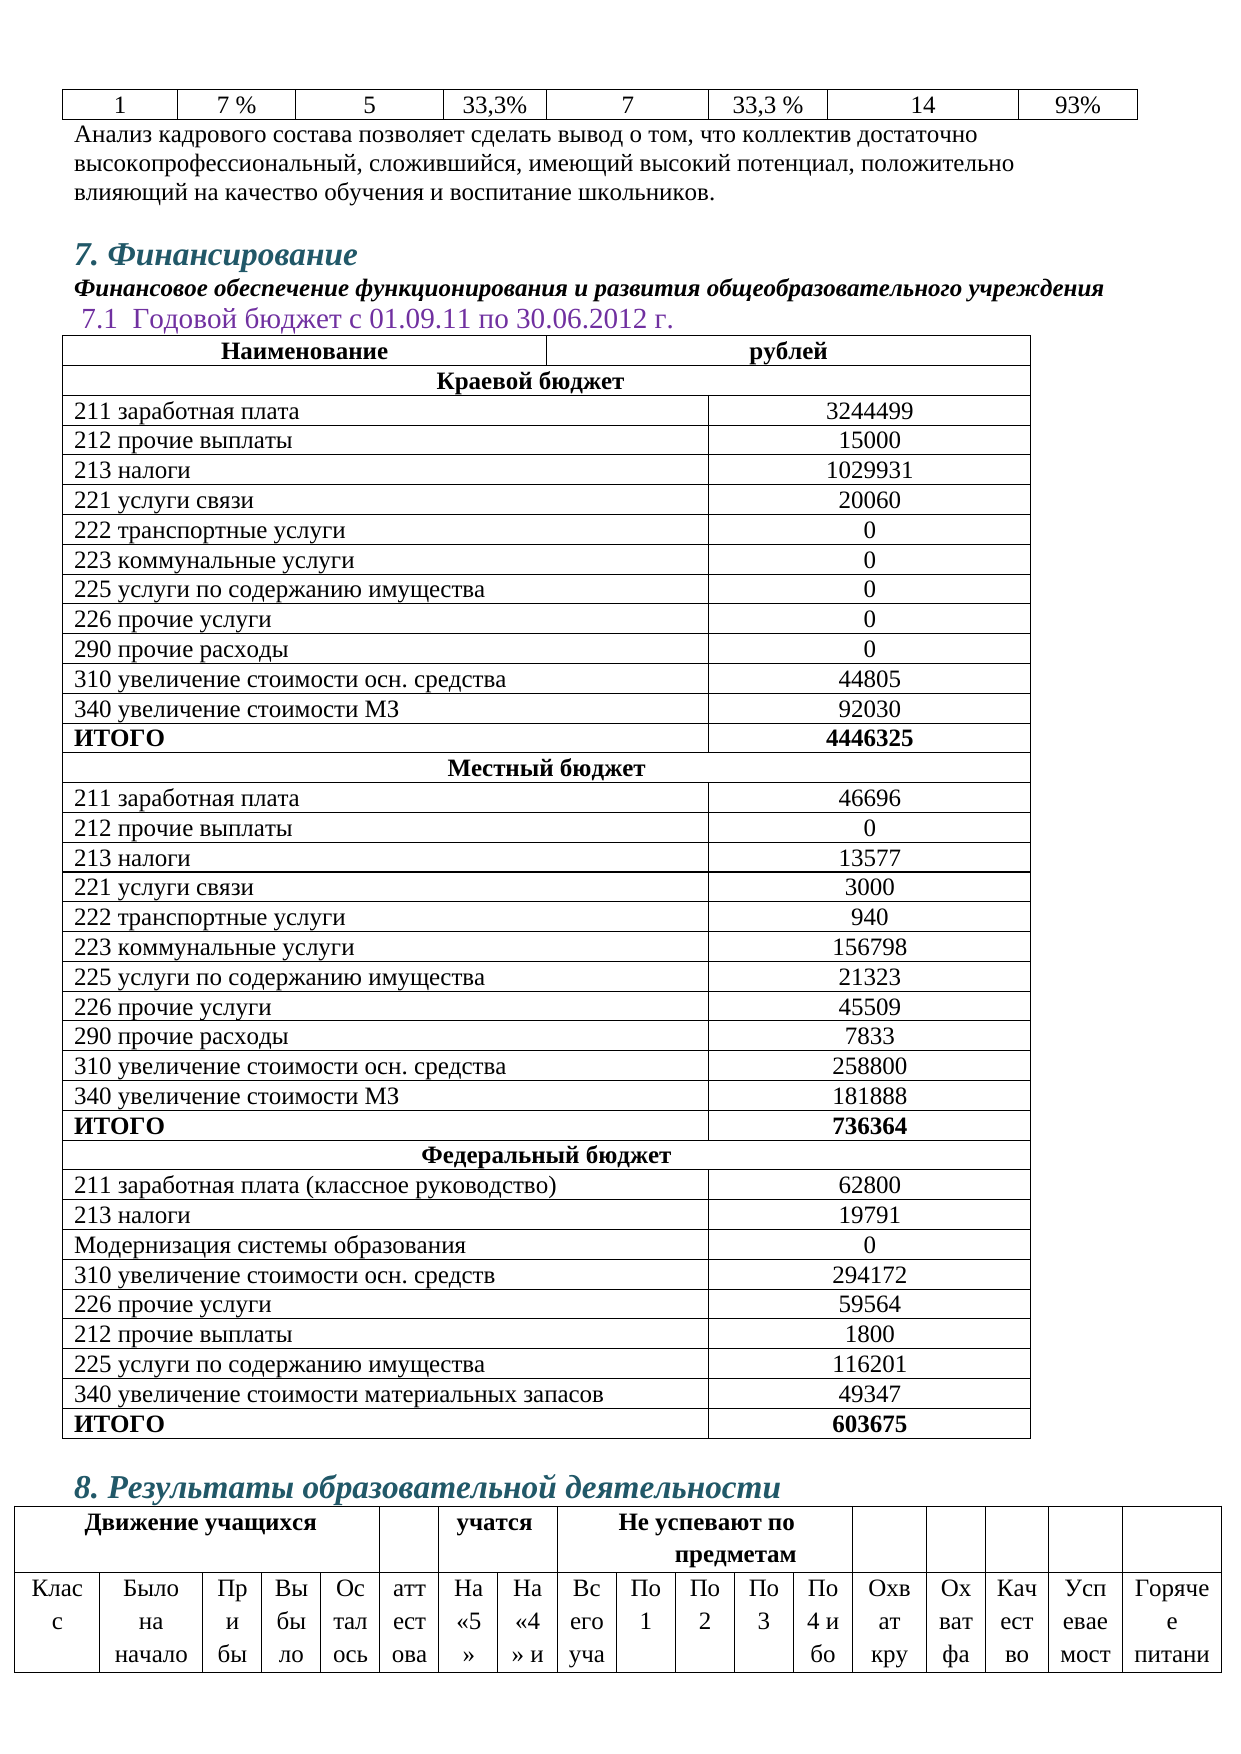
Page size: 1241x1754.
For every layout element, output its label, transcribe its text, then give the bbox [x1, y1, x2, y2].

table_cell 0 [709, 575, 1030, 603]
table_cell Охват кружками [853, 1573, 926, 1672]
table_cell 45509 [709, 992, 1030, 1020]
table_header [1049, 1507, 1122, 1572]
table_header Наименование [63, 336, 546, 365]
table_header [1123, 1507, 1221, 1572]
table_cell 116201 [709, 1349, 1030, 1378]
table_cell 290 прочие расходы [63, 634, 708, 663]
table_cell 290 прочие расходы [63, 1021, 708, 1050]
table_cell По 4 и более [794, 1573, 852, 1672]
table_cell 225 услуги по содержанию имущества [63, 962, 708, 991]
table_cell По 3 [735, 1573, 793, 1672]
table_header рублей [547, 336, 1030, 365]
table_cell 223 коммунальные услуги [63, 932, 708, 961]
table_cell 212 прочие выплаты [63, 813, 708, 842]
table_cell Класс [15, 1573, 99, 1672]
table_cell 33,3% [444, 90, 546, 118]
table_cell 211 заработная плата [63, 396, 708, 424]
table_header [853, 1507, 926, 1572]
text 8. Результаты образовательной деятельности [74, 1467, 1107, 1506]
table_cell 310 увеличение стоимости осн. средства [63, 1051, 708, 1080]
table_cell 225 услуги по содержанию имущества [63, 1349, 708, 1378]
table_cell 213 налоги [63, 843, 708, 871]
table_cell 603675 [709, 1409, 1030, 1437]
table_cell 213 налоги [63, 1200, 708, 1229]
table_cell 19791 [709, 1200, 1030, 1229]
table_header [927, 1507, 985, 1572]
table_cell 340 увеличение стоимости МЗ [63, 694, 708, 722]
table_cell 46696 [709, 783, 1030, 812]
table_cell 59564 [709, 1290, 1030, 1318]
table_cell 212 прочие выплаты [63, 426, 708, 454]
text 7.1 Годовой бюджет с 01.09.11 по 30.06.2012 г. [74, 302, 1107, 335]
table_cell 4446325 [709, 724, 1030, 752]
table_cell аттестовано [380, 1573, 438, 1672]
table_cell 940 [709, 902, 1030, 931]
table_cell 310 увеличение стоимости осн. средства [63, 664, 708, 693]
table_cell 49347 [709, 1379, 1030, 1408]
table_header [986, 1507, 1048, 1572]
table_cell 20060 [709, 485, 1030, 514]
table_cell Охват факультативом [927, 1573, 985, 1672]
table_cell 221 услуги связи [63, 873, 708, 901]
table_cell При было за год [203, 1573, 261, 1672]
table_cell 211 заработная плата (классное руководство) [63, 1170, 708, 1199]
table_cell 226 прочие услуги [63, 1290, 708, 1318]
table_cell 0 [709, 515, 1030, 544]
table_cell 340 увеличение стоимости материальных запасов [63, 1379, 708, 1408]
table_cell 221 услуги связи [63, 485, 708, 514]
table_cell 294172 [709, 1260, 1030, 1288]
table_cell 44805 [709, 664, 1030, 693]
table_cell 0 [709, 545, 1030, 573]
table_cell 156798 [709, 932, 1030, 961]
table_cell Местный бюджет [63, 753, 1030, 782]
table_cell 3244499 [709, 396, 1030, 424]
table_cell 3000 [709, 873, 1030, 901]
table_cell 212 прочие выплаты [63, 1319, 708, 1348]
table_cell 13577 [709, 843, 1030, 871]
table_cell 14 [828, 90, 1018, 118]
table_cell 0 [709, 1230, 1030, 1259]
text 7. Финансирование [74, 234, 1107, 273]
table_cell 258800 [709, 1051, 1030, 1080]
table_cell 62800 [709, 1170, 1030, 1199]
table_cell Качество % [986, 1573, 1048, 1672]
table_header Движение учащихся [15, 1507, 379, 1572]
table_cell 0 [709, 604, 1030, 633]
table_cell 1800 [709, 1319, 1030, 1348]
table_header [380, 1507, 438, 1572]
table_cell 5 [296, 90, 443, 118]
table_cell 93% [1019, 90, 1137, 118]
table_cell 7 [547, 90, 708, 118]
table_cell Федеральный бюджет [63, 1141, 1030, 1169]
table_cell 15000 [709, 426, 1030, 454]
table_cell 226 прочие услуги [63, 992, 708, 1020]
table_cell По 1 [617, 1573, 675, 1672]
table_cell 181888 [709, 1081, 1030, 1110]
table_cell 211 заработная плата [63, 783, 708, 812]
table_cell На «4» и «5» [498, 1573, 557, 1672]
table_cell Всего учащихся [558, 1573, 616, 1672]
table_cell ИТОГО [63, 1409, 708, 1437]
table_cell 0 [709, 813, 1030, 842]
table_cell 7 % [178, 90, 295, 118]
table_cell 21323 [709, 962, 1030, 991]
text Анализ кадрового состава позволяет сделать вывод о том, что коллектив достаточно высокопрофессиональный, сложившийся, имеющий высокий потенциал, положительно влияющий на качество обучения и воспитание школьников. [74, 120, 1107, 206]
table_cell Было на начало года [100, 1573, 202, 1672]
table_cell Горячее питание [1123, 1573, 1221, 1672]
table_cell 222 транспортные услуги [63, 902, 708, 931]
table_cell Выбыло за год [262, 1573, 320, 1672]
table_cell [321, 1573, 379, 1672]
table_cell 310 увеличение стоимости осн. средств [63, 1260, 708, 1288]
table_cell Модернизация системы образования [63, 1230, 708, 1259]
table_cell 226 прочие услуги [63, 604, 708, 633]
table_cell 340 увеличение стоимости МЗ [63, 1081, 708, 1110]
table_cell Успевае мость [1049, 1573, 1122, 1672]
table_header Не успевают по предметам [558, 1507, 852, 1572]
table_cell 1 [63, 90, 177, 118]
table_cell 92030 [709, 694, 1030, 722]
table_cell 0 [709, 634, 1030, 663]
table_cell 33,3 % [709, 90, 827, 118]
table_cell 213 налоги [63, 455, 708, 484]
table_header учатся [439, 1507, 557, 1572]
table_cell ИТОГО [63, 1111, 708, 1139]
table_cell 1029931 [709, 455, 1030, 484]
table_cell На «5» [439, 1573, 497, 1672]
table_cell 225 услуги по содержанию имущества [63, 575, 708, 603]
text Финансовое обеспечение функционирования и развития общеобразовательного учреждения [74, 273, 1107, 302]
table_cell ИТОГО [63, 724, 708, 752]
table_cell По 2 [676, 1573, 734, 1672]
table_cell 736364 [709, 1111, 1030, 1139]
table_cell 222 транспортные услуги [63, 515, 708, 544]
table_cell 7833 [709, 1021, 1030, 1050]
table_cell Краевой бюджет [63, 366, 1030, 395]
table_cell 223 коммунальные услуги [63, 545, 708, 573]
